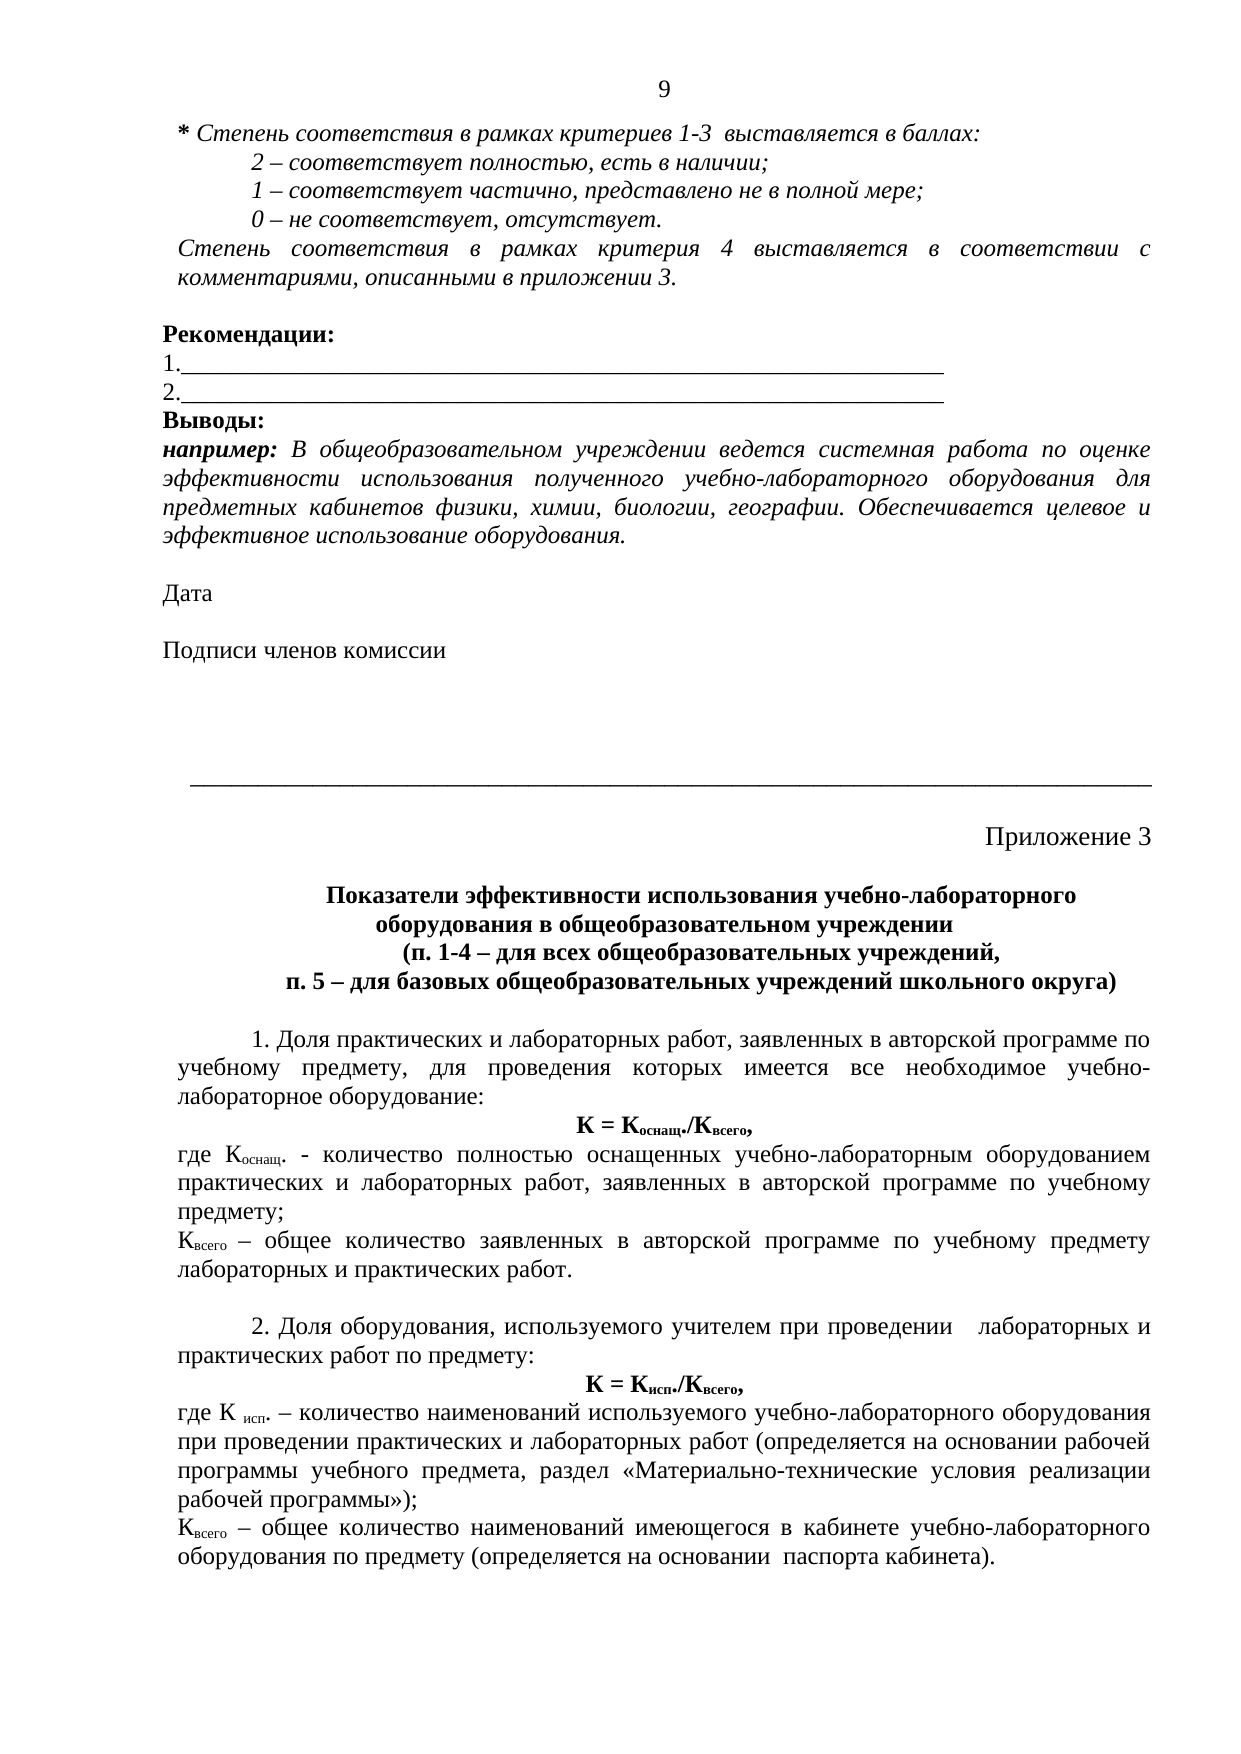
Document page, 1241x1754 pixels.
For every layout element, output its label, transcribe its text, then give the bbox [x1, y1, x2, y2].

text где К исп. – количество наименований используемого учебно-лабораторного оборудования при проведении практических и лабораторных работ (определяется на основании рабочей программы учебного предмета, раздел «Материально-технические условия реализации рабочей программы»); [177, 1397, 1152, 1512]
text Квсего – общее количество наименований имеющегося в кабинете учебно-лабораторного оборудования по предмету (определяется на основании паспорта кабинета). [177, 1512, 1152, 1570]
text например: В общеобразовательном учреждении ведется системная работа по оценке эффективности использования полученного учебно-лабораторного оборудования для предметных кабинетов физики, химии, биологии, географии. Обеспечивается целевое и эффективное использование оборудования. [162, 434, 1152, 549]
text Квсего – общее количество заявленных в авторской программе по учебному предмету лабораторных и практических работ. [177, 1225, 1152, 1282]
text 2._____________________________________________________________ [162, 377, 1152, 406]
text 1. Доля практических и лабораторных работ, заявленных в авторской программе по учебному предмету, для проведения которых имеется все необходимое учебно-лабораторное оборудование: [177, 1024, 1152, 1110]
text Приложение 3 [177, 820, 1152, 851]
text 2 – соответствует полностью, есть в наличии; [177, 147, 1152, 176]
text (п. 1-4 – для всех общеобразовательных учреждений, [177, 937, 1152, 966]
text Выводы: [162, 406, 1152, 434]
text К = Коснащ./Квсего, [177, 1110, 1152, 1139]
text п. 5 – для базовых общеобразовательных учреждений школьного округа) [177, 966, 1152, 995]
text 1._____________________________________________________________ [162, 348, 1152, 377]
text 2. Доля оборудования, используемого учителем при проведении лабораторных и практических работ по предмету: [177, 1311, 1152, 1369]
text 1 – соответствует частично, представлено не в полной мере; [177, 176, 1152, 204]
text где Коснащ. - количество полностью оснащенных учебно-лабораторным оборудованием практических и лабораторных работ, заявленных в авторской программе по учебному предмету; [177, 1139, 1152, 1225]
text Показатели эффективности использования учебно-лабораторного оборудования в общеобразовательном учреждении [177, 880, 1152, 937]
text Дата [162, 578, 1152, 607]
text 0 – не соответствует, отсутствует. [177, 204, 1152, 233]
text К = Кисп./Квсего, [177, 1369, 1152, 1397]
text Рекомендации: [162, 319, 1152, 348]
text Подписи членов комиссии [162, 636, 1152, 664]
text * Степень соответствия в рамках критериев 1-3 выставляется в баллах: [177, 118, 1152, 147]
text _______________________________________________________________________ [177, 758, 1152, 789]
text Степень соответствия в рамках критерия 4 выставляется в соответствии с комментариями, описанными в приложении 3. [177, 233, 1152, 291]
